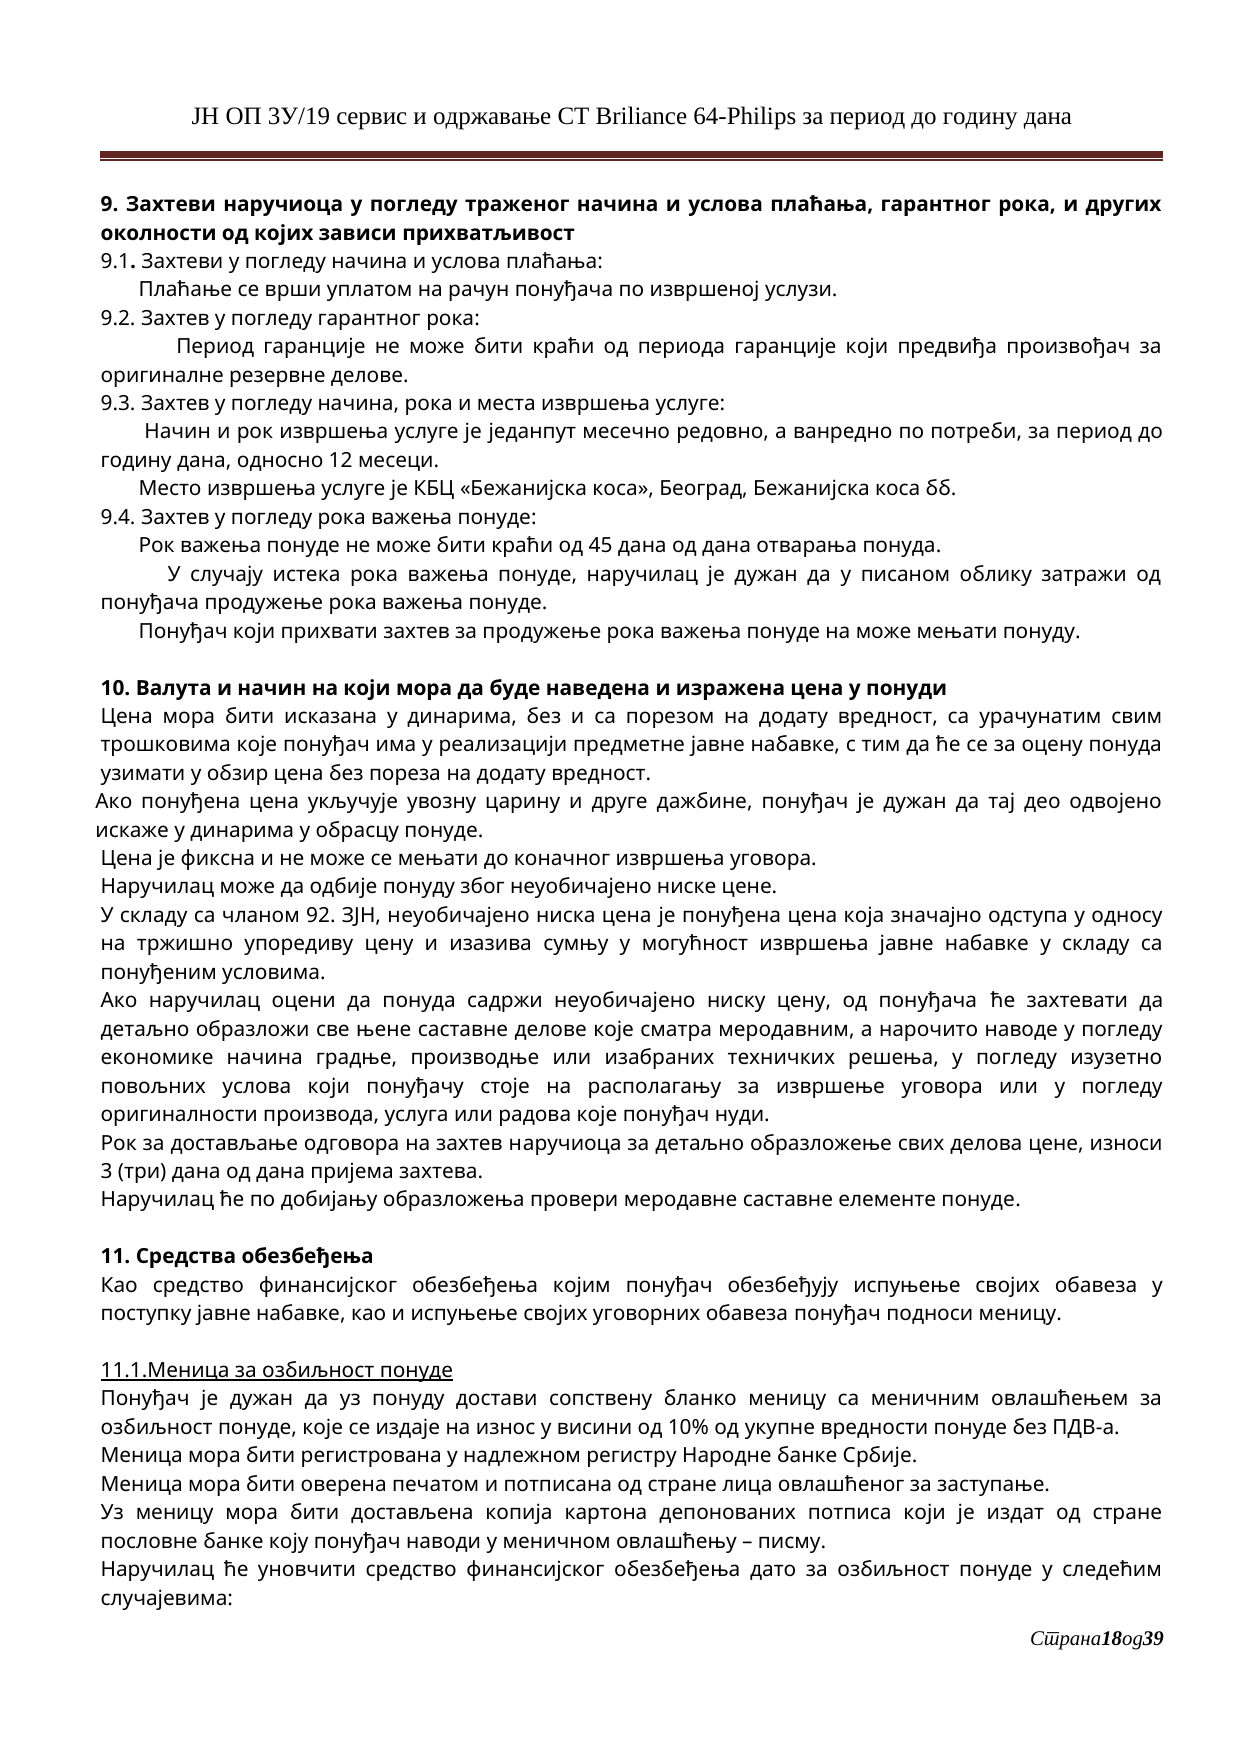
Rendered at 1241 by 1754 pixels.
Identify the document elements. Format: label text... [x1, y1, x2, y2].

text У случају истека рока важења понуде, наручилац је дужан да у писаном облику затражи од понуђача продужење рока важења понуде. [100, 559, 1163, 616]
text Рок важења понуде не може бити краћи од 45 дана од дана отварања понуда. [100, 530, 1163, 559]
text 9.1. Захтеви у погледу начина и услова плаћања: [100, 246, 1163, 274]
text Период гаранције не може бити краћи од периода гаранције који предвиђа произвођач за оригиналне резервне делове. [100, 331, 1163, 388]
text Плаћање се врши уплатом на рачун понуђача по извршеној услузи. [100, 274, 1163, 303]
text Ако понуђена цена укључује увозну царину и друге дажбине, понуђач је дужан да тај део одвојено искаже у динарима у обрасцу понуде. [95, 786, 1163, 843]
text 9.2. Захтев у погледу гарантног рока: [100, 303, 1163, 331]
text 11.1.Меница за озбиљност понуде [100, 1355, 1163, 1383]
text Наручилац ће по добијању образложења провери меродавне саставне елементе понуде. [100, 1184, 1163, 1213]
text Рок за достављање одговора на захтев наручиоца за детаљно образложење свих делова цене, износи 3 (три) дана од дана пријема захтева. [100, 1128, 1163, 1184]
text Начин и рок извршења услуге је једанпут месечно редовно, а ванредно по потреби, за период до годину дана, oдносно 12 месеци. [100, 417, 1163, 473]
text Цена је фиксна и не може се мењати до коначног извршења уговора. [100, 843, 1163, 872]
text 11. Средства обезбеђења [100, 1241, 1163, 1270]
text Понуђач је дужан да уз понуду достави сопствену бланко меницу са меничним овлашћењем за озбиљност понуде, које се издаје на износ у висини од 10% од укупне вредности понуде без ПДВ-а. [100, 1383, 1163, 1440]
text Наручилац ће уновчити средство финансијског обезбеђења дато за озбиљност понуде у следећим случајевима: [100, 1554, 1163, 1611]
text 9. Захтеви наручиоца у погледу траженог начина и услова плаћања, гарантног рока, и других околности од којих зависи прихватљивост [100, 189, 1163, 246]
text Цена мора бити исказана у динарима, без и са порезом на додату вредност, са урачунатим свим трошковима које понуђач има у реализацији предметне јавне набавке, с тим да ће се за оцену понуда узимати у обзир цена без пореза на додату вредност. [100, 701, 1163, 786]
text Меница мора бити регистрована у надлежном регистру Народне банке Србије. [100, 1440, 1163, 1469]
text Меница мора бити оверена печатом и потписана од стране лица овлашћеног за заступање. [100, 1469, 1163, 1497]
text Као средство финансијског обезбеђења којим понуђач обезбеђују испуњење својих обавеза у поступку јавне набавке, као и испуњење својих уговорних обавеза понуђач подноси меницу. [100, 1270, 1163, 1327]
text Наручилац може да одбије понуду због неуобичајено ниске цене. [100, 872, 1163, 900]
text 10. Валута и начин на који мора да буде наведена и изражена цена у понуди [100, 673, 1163, 701]
text У складу са чланом 92. ЗЈН, неуобичајено ниска цена је понуђена цена која значајно одступа у односу на тржишно упоредиву цену и изазива сумњу у могућност извршења јавне набавке у складу са понуђеним условима. [100, 900, 1163, 985]
text Понуђач који прихвати захтев за продужење рока важења понуде на може мењати понуду. [100, 616, 1163, 644]
text 9.3. Захтев у погледу начина, рока и места извршења услуге: [100, 388, 1163, 417]
text Ако наручилац оцени да понуда садржи неуобичајено ниску цену, од понуђача ће захтевати да детаљно образложи све њене саставне делове које сматра меродавним, а нарочито наводе у погледу економике начина градње, производње или изабраних техничких решења, у погледу изузетно повољних услова који понуђачу стоје на располагању за извршење уговора или у погледу оригиналности производа, услуга или радова које понуђач нуди. [100, 985, 1163, 1128]
text Место извршења услуге је КБЦ «Бежанијска коса», Београд, Бежанијска коса бб. [100, 473, 1163, 502]
text 9.4. Захтев у погледу рока важења понуде: [100, 502, 1163, 530]
